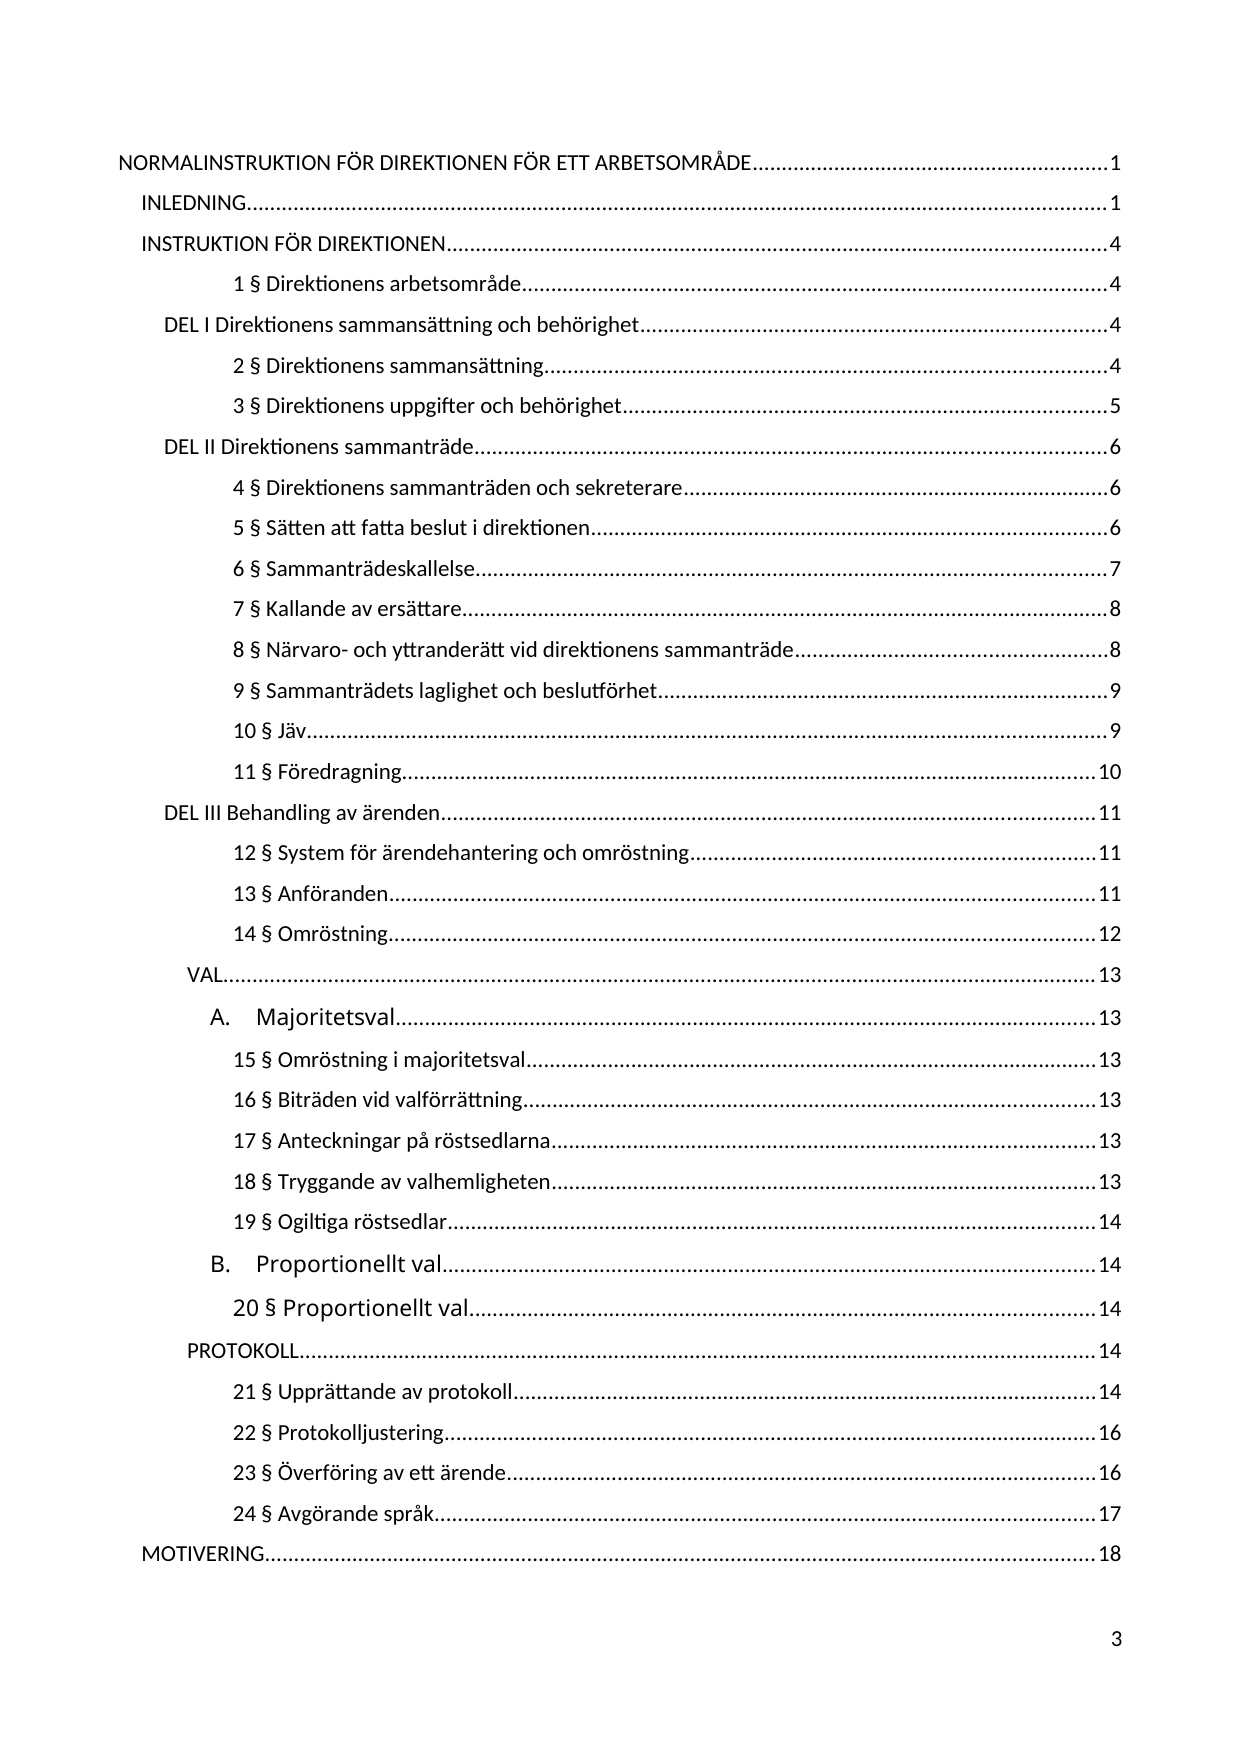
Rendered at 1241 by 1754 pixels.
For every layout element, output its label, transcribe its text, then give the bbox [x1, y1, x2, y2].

text 17 § Anteckningar på röstsedlarna 13 [233, 1126, 1122, 1154]
text 12 § System för ärendehantering och omröstning 11 [233, 838, 1122, 866]
text 8 § Närvaro- och yttranderätt vid direktionens sammanträde 8 [233, 635, 1122, 663]
text 4 § Direktionens sammanträden och sekreterare 6 [233, 473, 1122, 501]
text VAL 13 [187, 960, 1122, 988]
text 9 § Sammanträdets laglighet och beslutförhet 9 [233, 676, 1122, 704]
text 23 § Överföring av ett ärende 16 [233, 1458, 1122, 1486]
text 6 § Sammanträdeskallelse 7 [233, 554, 1122, 582]
text INLEDNING 1 [141, 188, 1122, 216]
text MOTIVERING 18 [141, 1539, 1122, 1567]
text 2 § Direktionens sammansättning 4 [233, 351, 1122, 379]
text 11 § Föredragning 10 [233, 757, 1122, 785]
text DEL III Behandling av ärenden 11 [164, 798, 1122, 826]
text 22 § Protokolljustering 16 [233, 1418, 1122, 1446]
text DEL I Direktionens sammansättning och behörighet 4 [164, 310, 1122, 338]
text 1 § Direktionens arbetsområde 4 [233, 269, 1122, 297]
text 18 § Tryggande av valhemligheten 13 [233, 1167, 1122, 1195]
text 20 § Proportionellt val 14 [233, 1292, 1122, 1323]
text INSTRUKTION FÖR DIREKTIONEN 4 [141, 229, 1122, 257]
text 14 § Omröstning 12 [233, 919, 1122, 947]
text 19 § Ogiltiga röstsedlar 14 [233, 1207, 1122, 1235]
text 3 § Direktionens uppgifter och behörighet 5 [233, 391, 1122, 419]
text A. Majoritetsval 13 [210, 1001, 1122, 1032]
text 10 § Jäv 9 [233, 716, 1122, 744]
text 15 § Omröstning i majoritetsval 13 [233, 1045, 1122, 1073]
text 16 § Biträden vid valförrättning 13 [233, 1086, 1122, 1113]
text 13 § Anföranden 11 [233, 879, 1122, 907]
text NORMALINSTRUKTION FÖR DIREKTIONEN FÖR ETT ARBETSOMRÅDE 1 [118, 148, 1122, 176]
text B. Proportionellt val 14 [210, 1248, 1122, 1279]
text 7 § Kallande av ersättare 8 [233, 594, 1122, 622]
text PROTOKOLL 14 [187, 1336, 1122, 1364]
text 21 § Upprättande av protokoll 14 [233, 1377, 1122, 1405]
text DEL II Direktionens sammanträde 6 [164, 432, 1122, 460]
text 5 § Sätten att fatta beslut i direktionen 6 [233, 513, 1122, 541]
text 24 § Avgörande språk 17 [233, 1499, 1122, 1527]
